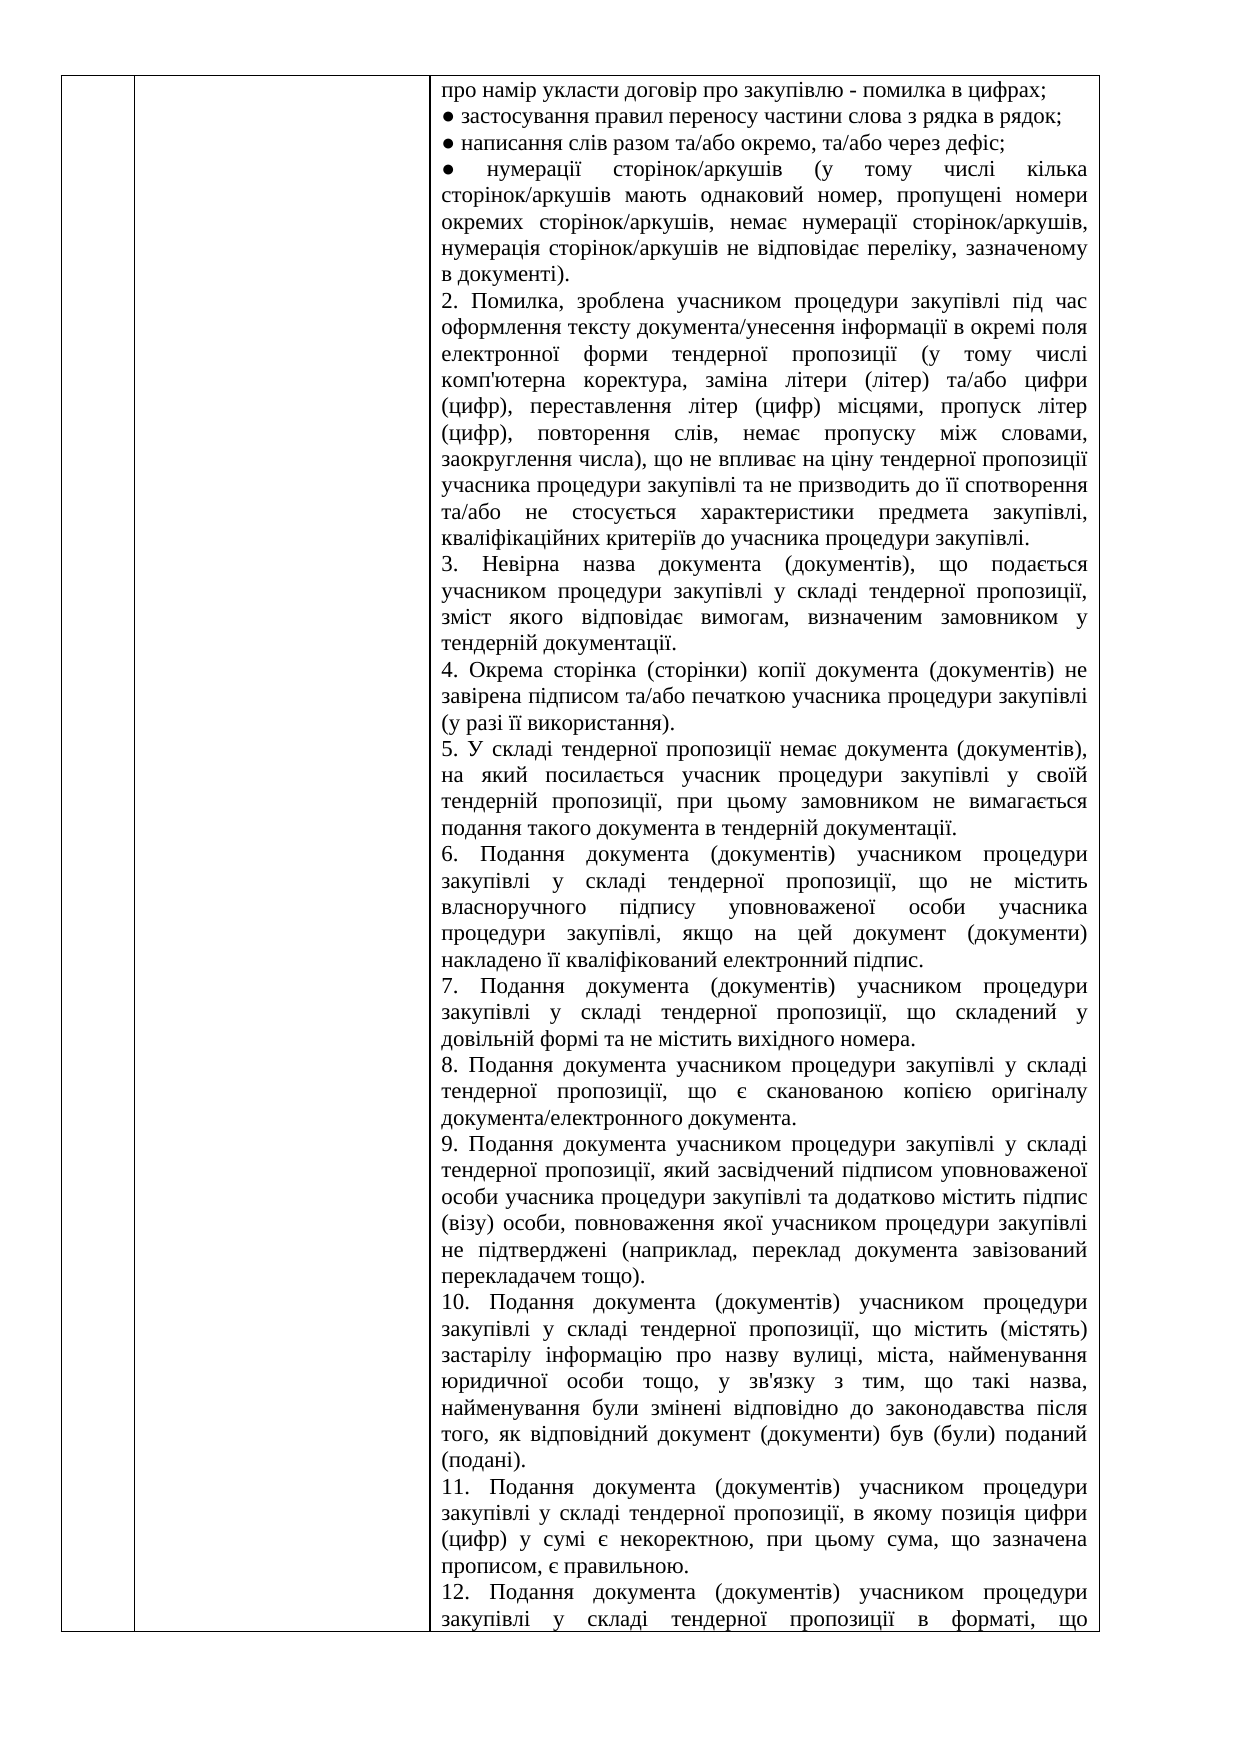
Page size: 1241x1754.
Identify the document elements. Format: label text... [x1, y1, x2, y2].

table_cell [135, 76, 429, 1631]
table_cell 1 [62, 76, 134, 1631]
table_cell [431, 76, 1099, 1631]
